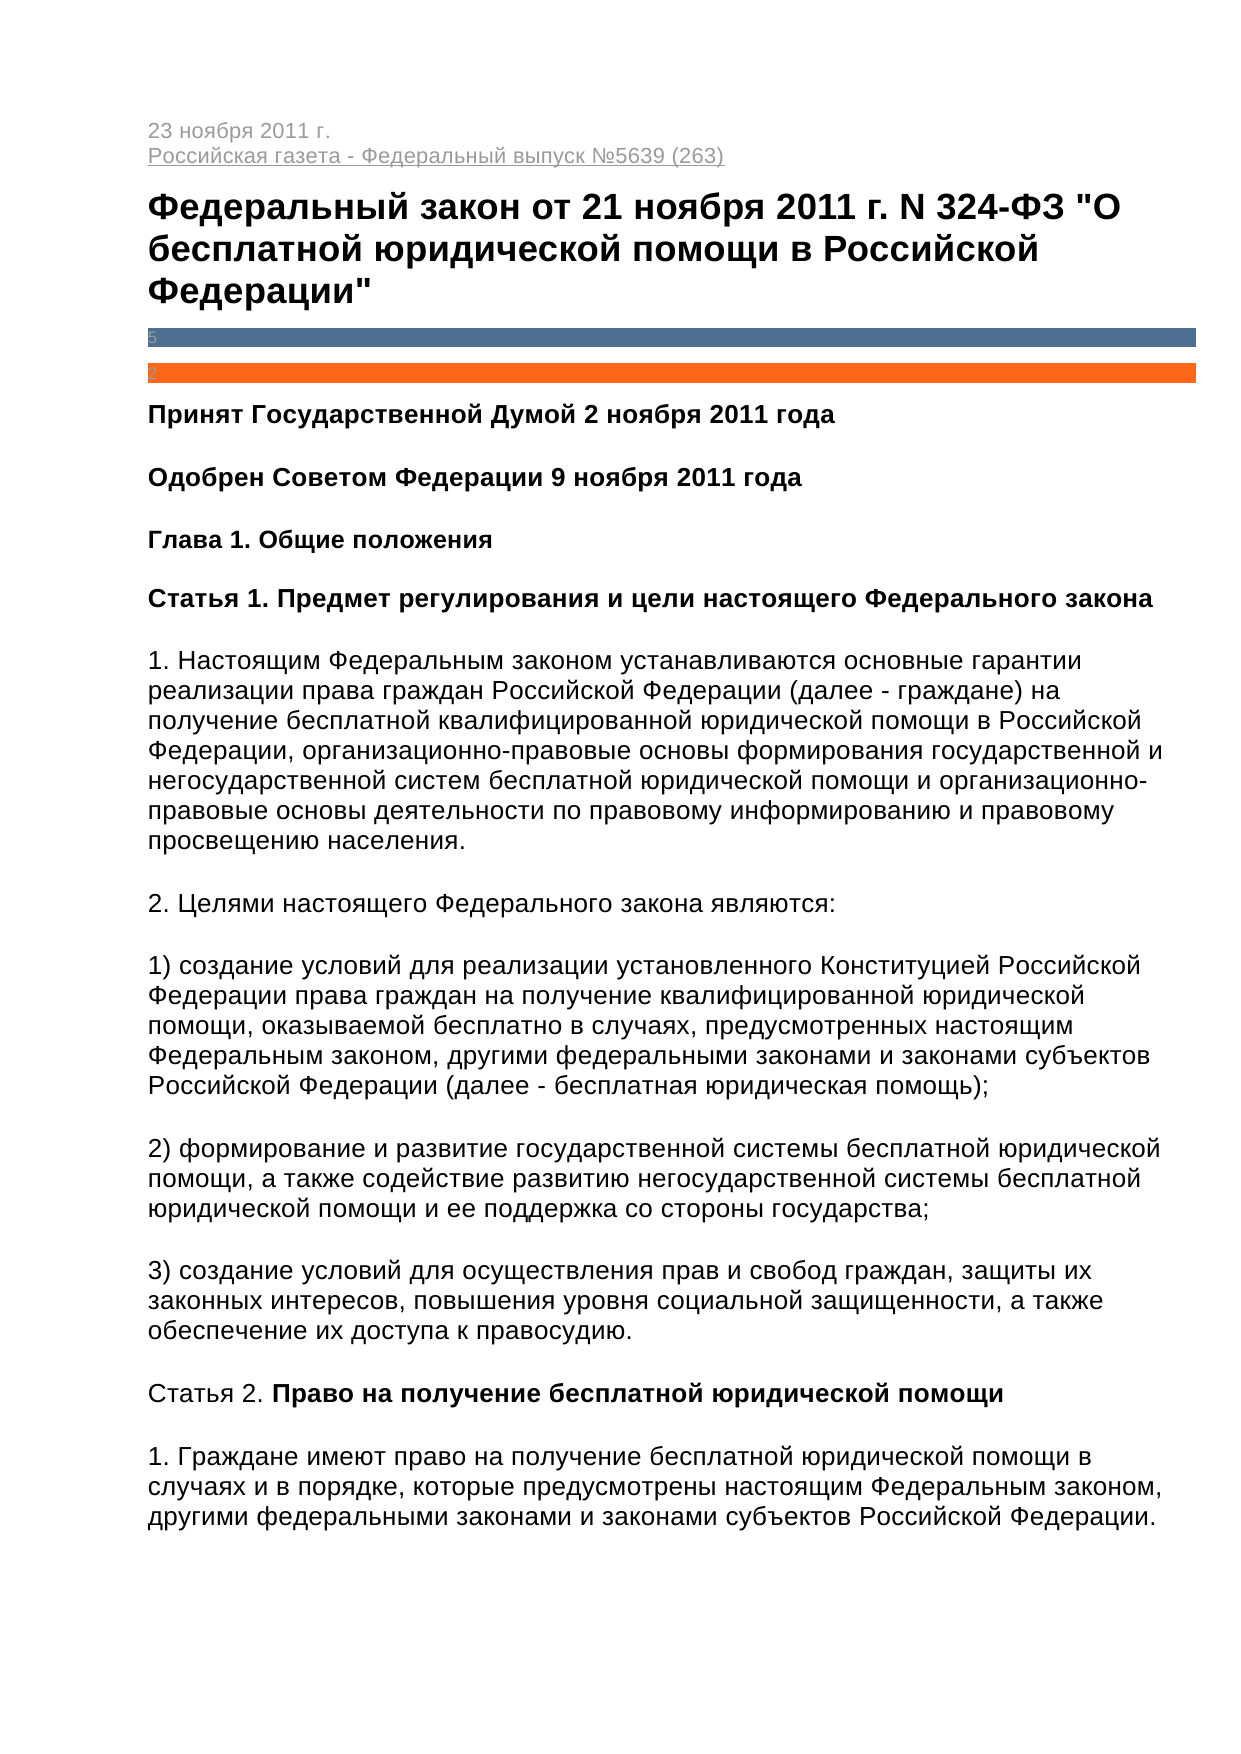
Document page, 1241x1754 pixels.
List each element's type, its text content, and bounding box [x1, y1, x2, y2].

text 23 ноября 2011 г. [148, 118, 1196, 143]
text 2 [148, 363, 1196, 383]
text 2) формирование и развитие государственной системы бесплатной юридической помощи, а также содействие развитию негосударственной системы бесплатной юридической помощи и ее поддержка со стороны государства; [148, 1133, 1196, 1222]
text 2. Целями настоящего Федерального закона являются: [148, 888, 1196, 917]
text 1. Граждане имеют право на получение бесплатной юридической помощи в случаях и в порядке, которые предусмотрены настоящим Федеральным законом, другими федеральными законами и законами субъектов Российской Федерации. [148, 1441, 1196, 1531]
text Федеральный закон от 21 ноября 2011 г. N 324-ФЗ "О бесплатной юридической помощи в Российской Федерации" [148, 185, 1196, 311]
text 1. Настоящим Федеральным законом устанавливаются основные гарантии реализации права граждан Российской Федерации (далее - граждане) на получение бесплатной квалифицированной юридической помощи в Российской Федерации, организационно-правовые основы формирования государственной и негосударственной систем бесплатной юридической помощи и организационно-правовые основы деятельности по правовому информированию и правовому просвещению населения. [148, 645, 1196, 855]
text Одобрен Советом Федерации 9 ноября 2011 года [148, 462, 1196, 492]
text Принят Государственной Думой 2 ноября 2011 года [148, 399, 1196, 429]
text Глава 1. Общие положения [148, 525, 1196, 553]
text 3) создание условий для осуществления прав и свобод граждан, защиты их законных интересов, повышения уровня социальной защищенности, а также обеспечение их доступа к правосудию. [148, 1255, 1196, 1345]
text Статья 2. Право на получение бесплатной юридической помощи [148, 1378, 1196, 1408]
text 1) создание условий для реализации установленного Конституцией Российской Федерации права граждан на получение квалифицированной юридической помощи, оказываемой бесплатно в случаях, предусмотренных настоящим Федеральным законом, другими федеральными законами и законами субъектов Российской Федерации (далее - бесплатная юридическая помощь); [148, 950, 1196, 1100]
text Статья 1. Предмет регулирования и цели настоящего Федерального закона [148, 583, 1196, 612]
text Российская газета - Федеральный выпуск №5639 (263) [148, 143, 1196, 168]
text 5 [148, 328, 1196, 347]
